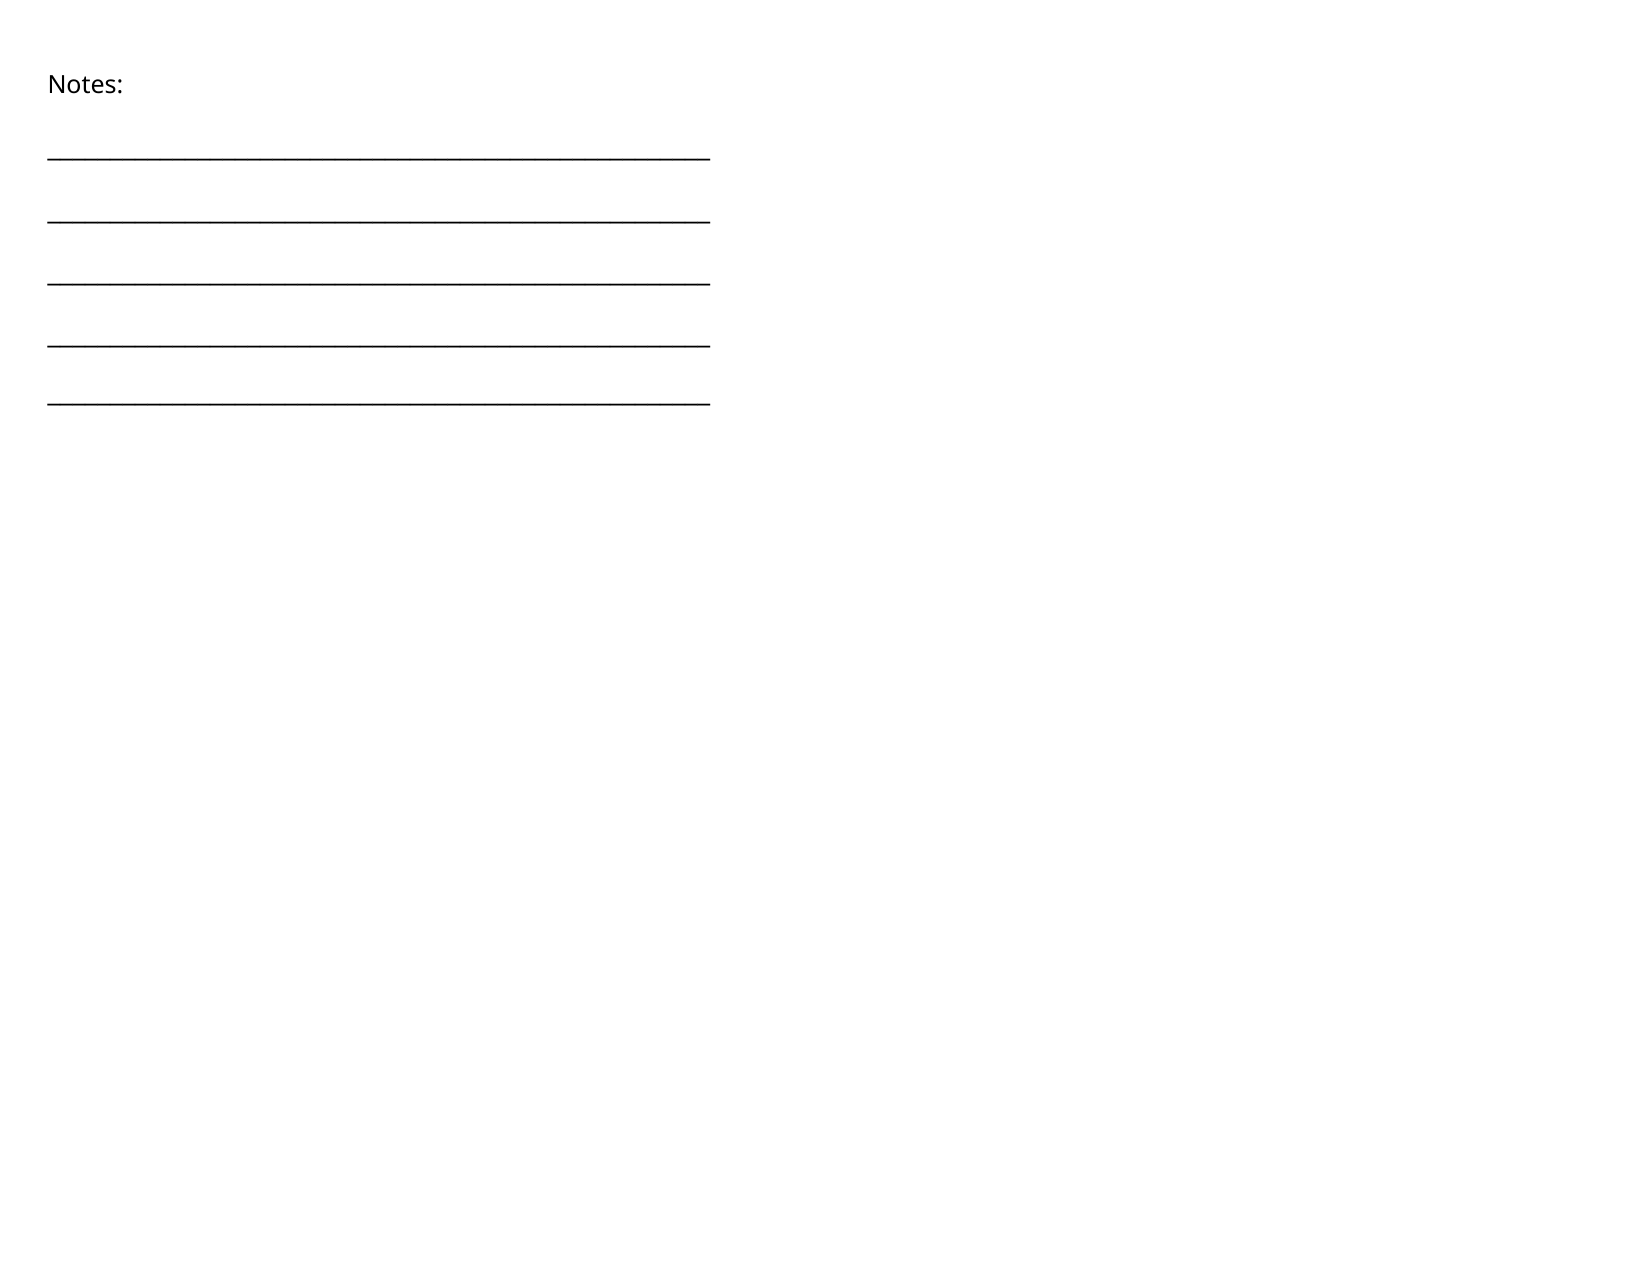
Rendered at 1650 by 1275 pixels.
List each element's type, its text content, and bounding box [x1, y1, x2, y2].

text _____________________________________________________ [47, 259, 770, 288]
text Notes: [47, 67, 770, 101]
text _____________________________________________________ [47, 134, 770, 163]
text _____________________________________________________ [47, 379, 770, 408]
text _____________________________________________________ [47, 321, 770, 350]
text _____________________________________________________ [47, 197, 770, 226]
